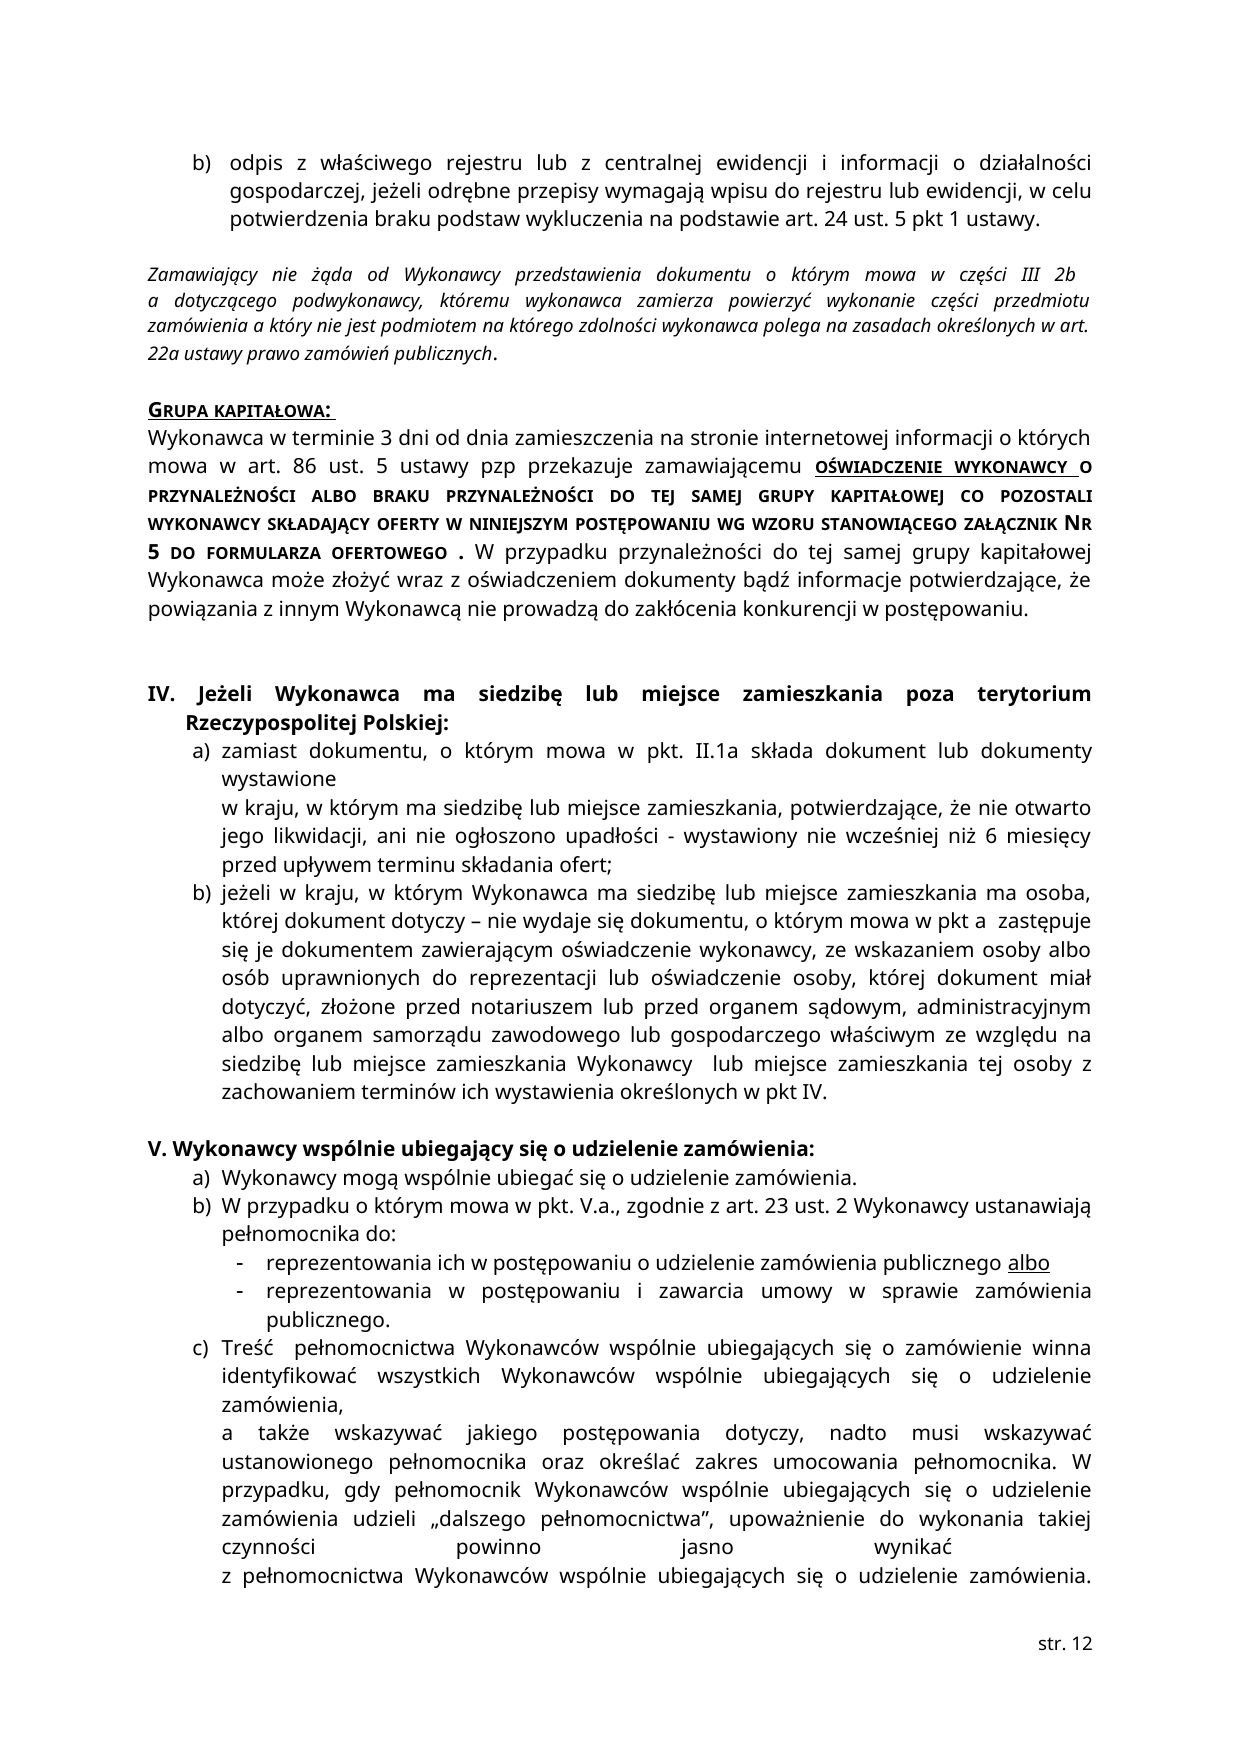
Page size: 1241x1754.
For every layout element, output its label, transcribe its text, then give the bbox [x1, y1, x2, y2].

list zamiast dokumentu, o którym mowa w pkt. II.1a składa dokument lub dokumenty wystawione w kraju, w którym ma siedzibę lub miejsce zamieszkania, potwierdzające, że nie otwarto jego likwidacji, ani nie ogłoszono upadłości - wystawiony nie wcześniej niż 6 miesięcy przed upływem terminu składania ofert; [192, 736, 1093, 878]
list W przypadku o którym mowa w pkt. V.a., zgodnie z art. 23 ust. 2 Wykonawcy ustanawiają pełnomocnika do: [192, 1191, 1093, 1248]
text Wykonawca w terminie 3 dni od dnia zamieszczenia na stronie internetowej informacji o których mowa w art. 86 ust. 5 ustawy pzp przekazuje zamawiającemu oświadczenie wykonawcy o przynależności albo braku przynależności do tej samej grupy kapitałowej co pozostali wykonawcy składający oferty w niniejszym postępowaniu wg wzoru stanowiącego załącznik Nr 5 do formularza ofertowego . W przypadku przynależności do tej samej grupy kapitałowej Wykonawca może złożyć wraz z oświadczeniem dokumenty bądź informacje potwierdzające, że powiązania z innym Wykonawcą nie prowadzą do zakłócenia konkurencji w postępowaniu. [148, 423, 1093, 622]
text V. Wykonawcy wspólnie ubiegający się o udzielenie zamówienia: [148, 1134, 1093, 1163]
list Wykonawcy mogą wspólnie ubiegać się o udzielenie zamówienia. [192, 1163, 1093, 1191]
list reprezentowania ich w postępowaniu o udzielenie zamówienia publicznego albo [236, 1248, 1093, 1276]
list jeżeli w kraju, w którym Wykonawca ma siedzibę lub miejsce zamieszkania ma osoba, której dokument dotyczy – nie wydaje się dokumentu, o którym mowa w pkt a zastępuje się je dokumentem zawierającym oświadczenie wykonawcy, ze wskazaniem osoby albo osób uprawnionych do reprezentacji lub oświadczenie osoby, której dokument miał dotyczyć, złożone przed notariuszem lub przed organem sądowym, administracyjnym albo organem samorządu zawodowego lub gospodarczego właściwym ze względu na siedzibę lub miejsce zamieszkania Wykonawcy lub miejsce zamieszkania tej osoby z zachowaniem terminów ich wystawienia określonych w pkt IV. [192, 878, 1093, 1106]
text Zamawiający nie żąda od Wykonawcy przedstawienia dokumentu o którym mowa w części III 2b a dotyczącego podwykonawcy, któremu wykonawca zamierza powierzyć wykonanie części przedmiotu zamówienia a który nie jest podmiotem na którego zdolności wykonawca polega na zasadach określonych w art. 22a ustawy prawo zamówień publicznych. [148, 261, 1093, 366]
text Grupa kapitałowa: [148, 395, 1093, 423]
list reprezentowania w postępowaniu i zawarcia umowy w sprawie zamówienia publicznego. [236, 1276, 1093, 1333]
list odpis z właściwego rejestru lub z centralnej ewidencji i informacji o działalności gospodarczej, jeżeli odrębne przepisy wymagają wpisu do rejestru lub ewidencji, w celu potwierdzenia braku podstaw wykluczenia na podstawie art. 24 ust. 5 pkt 1 ustawy. [192, 148, 1093, 233]
text IV. Jeżeli Wykonawca ma siedzibę lub miejsce zamieszkania poza terytorium Rzeczypospolitej Polskiej: [148, 679, 1093, 736]
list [192, 1333, 1093, 1589]
